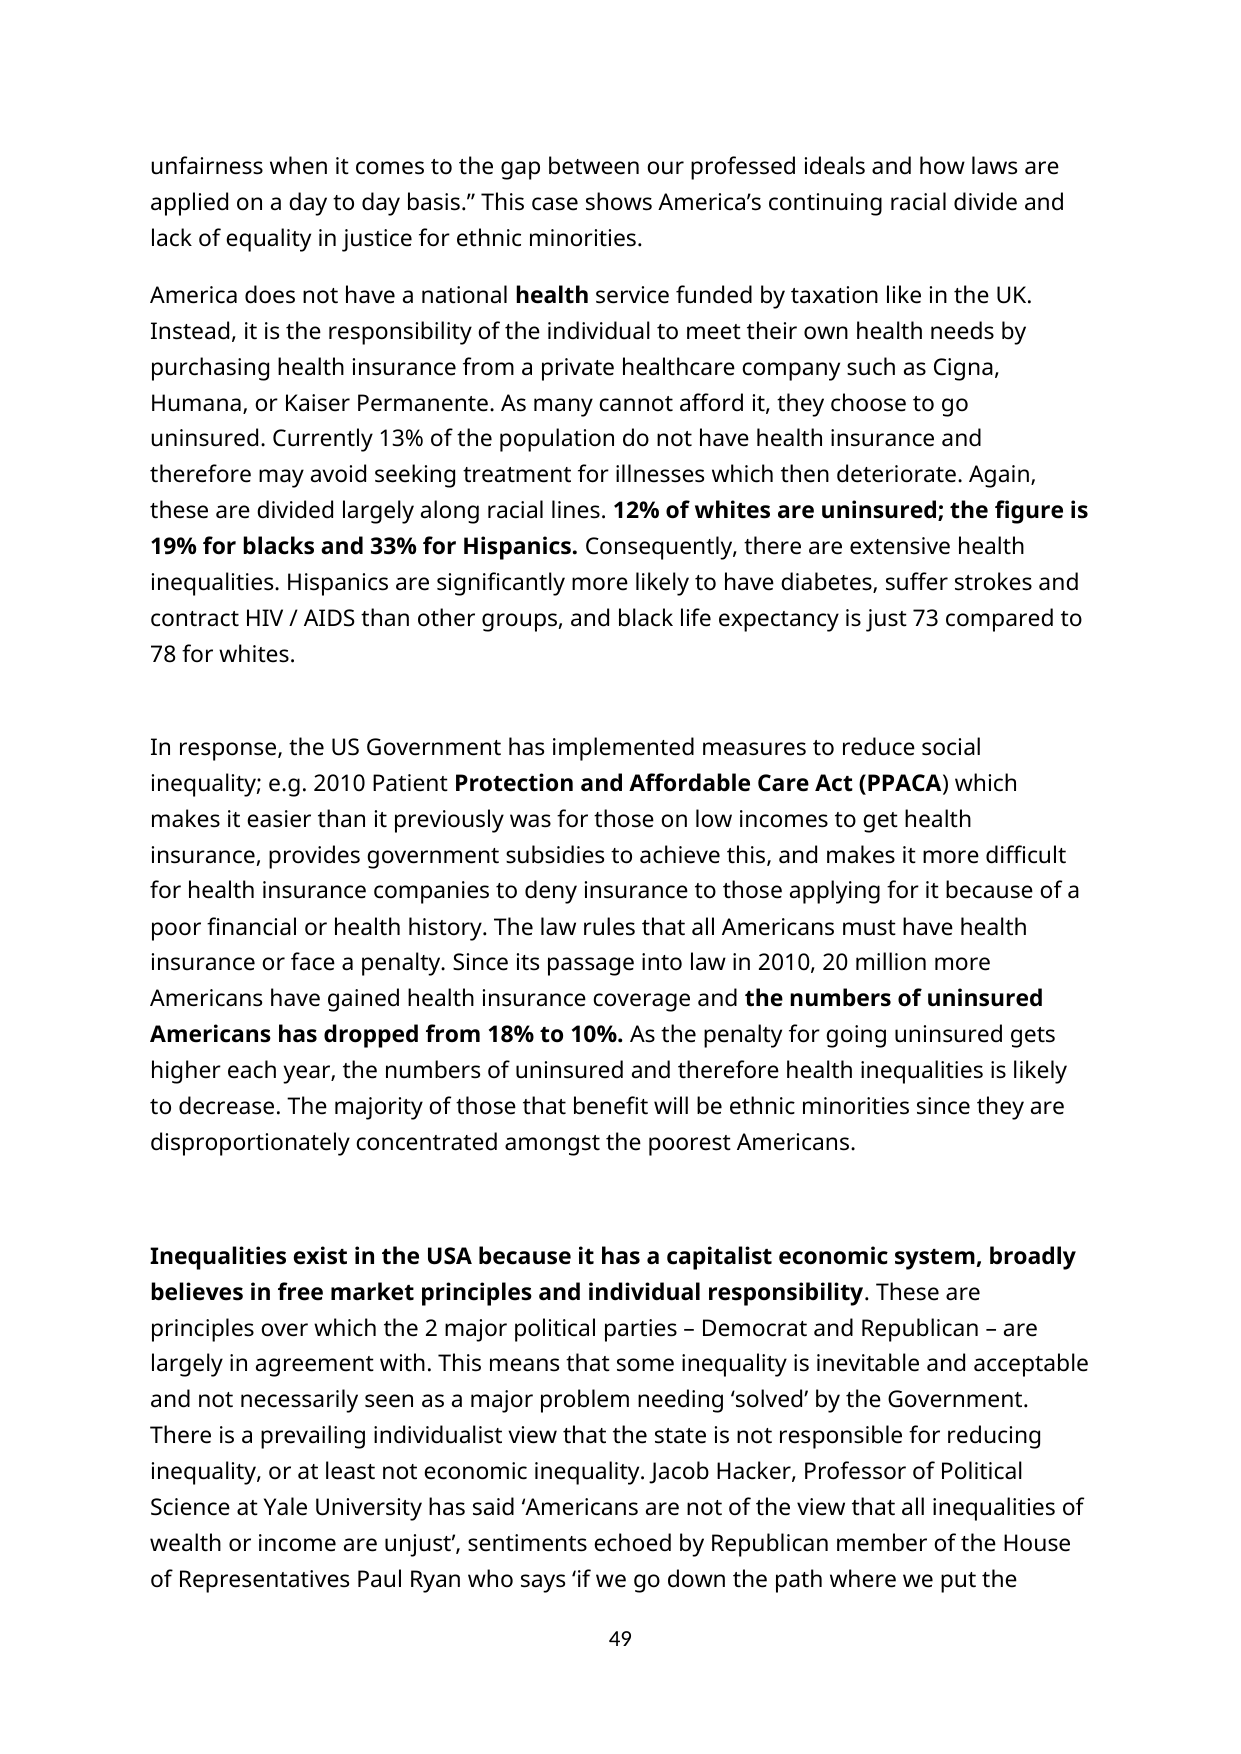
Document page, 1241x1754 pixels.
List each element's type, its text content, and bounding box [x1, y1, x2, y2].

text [150, 150, 1090, 253]
list America does not have a national health service funded by taxation like in the UK. Instead, it is the responsibility of the individual to meet their own health needs by purchasing health insurance from a private healthcare company such as Cigna, Humana, or Kaiser Permanente. As many cannot afford it, they choose to go uninsured. Currently 13% of the population do not have health insurance and therefore may avoid seeking treatment for illnesses which then deteriorate. Again, these are divided largely along racial lines. 12% of whites are uninsured; the figure is 19% for blacks and 33% for Hispanics. Consequently, there are extensive health inequalities. Hispanics are significantly more likely to have diabetes, suffer strokes and contract HIV / AIDS than other groups, and black life expectancy is just 73 compared to 78 for whites. [150, 279, 1090, 669]
text In response, the US Government has implemented measures to reduce social inequality; e.g. 2010 Patient Protection and Affordable Care Act (PPACA) which makes it easier than it previously was for those on low incomes to get health insurance, provides government subsidies to achieve this, and makes it more difficult for health insurance companies to deny insurance to those applying for it because of a poor financial or health history. The law rules that all Americans must have health insurance or face a penalty. Since its passage into law in 2010, 20 million more Americans have gained health insurance coverage and the numbers of uninsured Americans has dropped from 18% to 10%. As the penalty for going uninsured gets higher each year, the numbers of uninsured and therefore health inequalities is likely to decrease. The majority of those that benefit will be ethnic minorities since they are disproportionately concentrated amongst the poorest Americans. [150, 731, 1090, 1157]
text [150, 1239, 1090, 1594]
